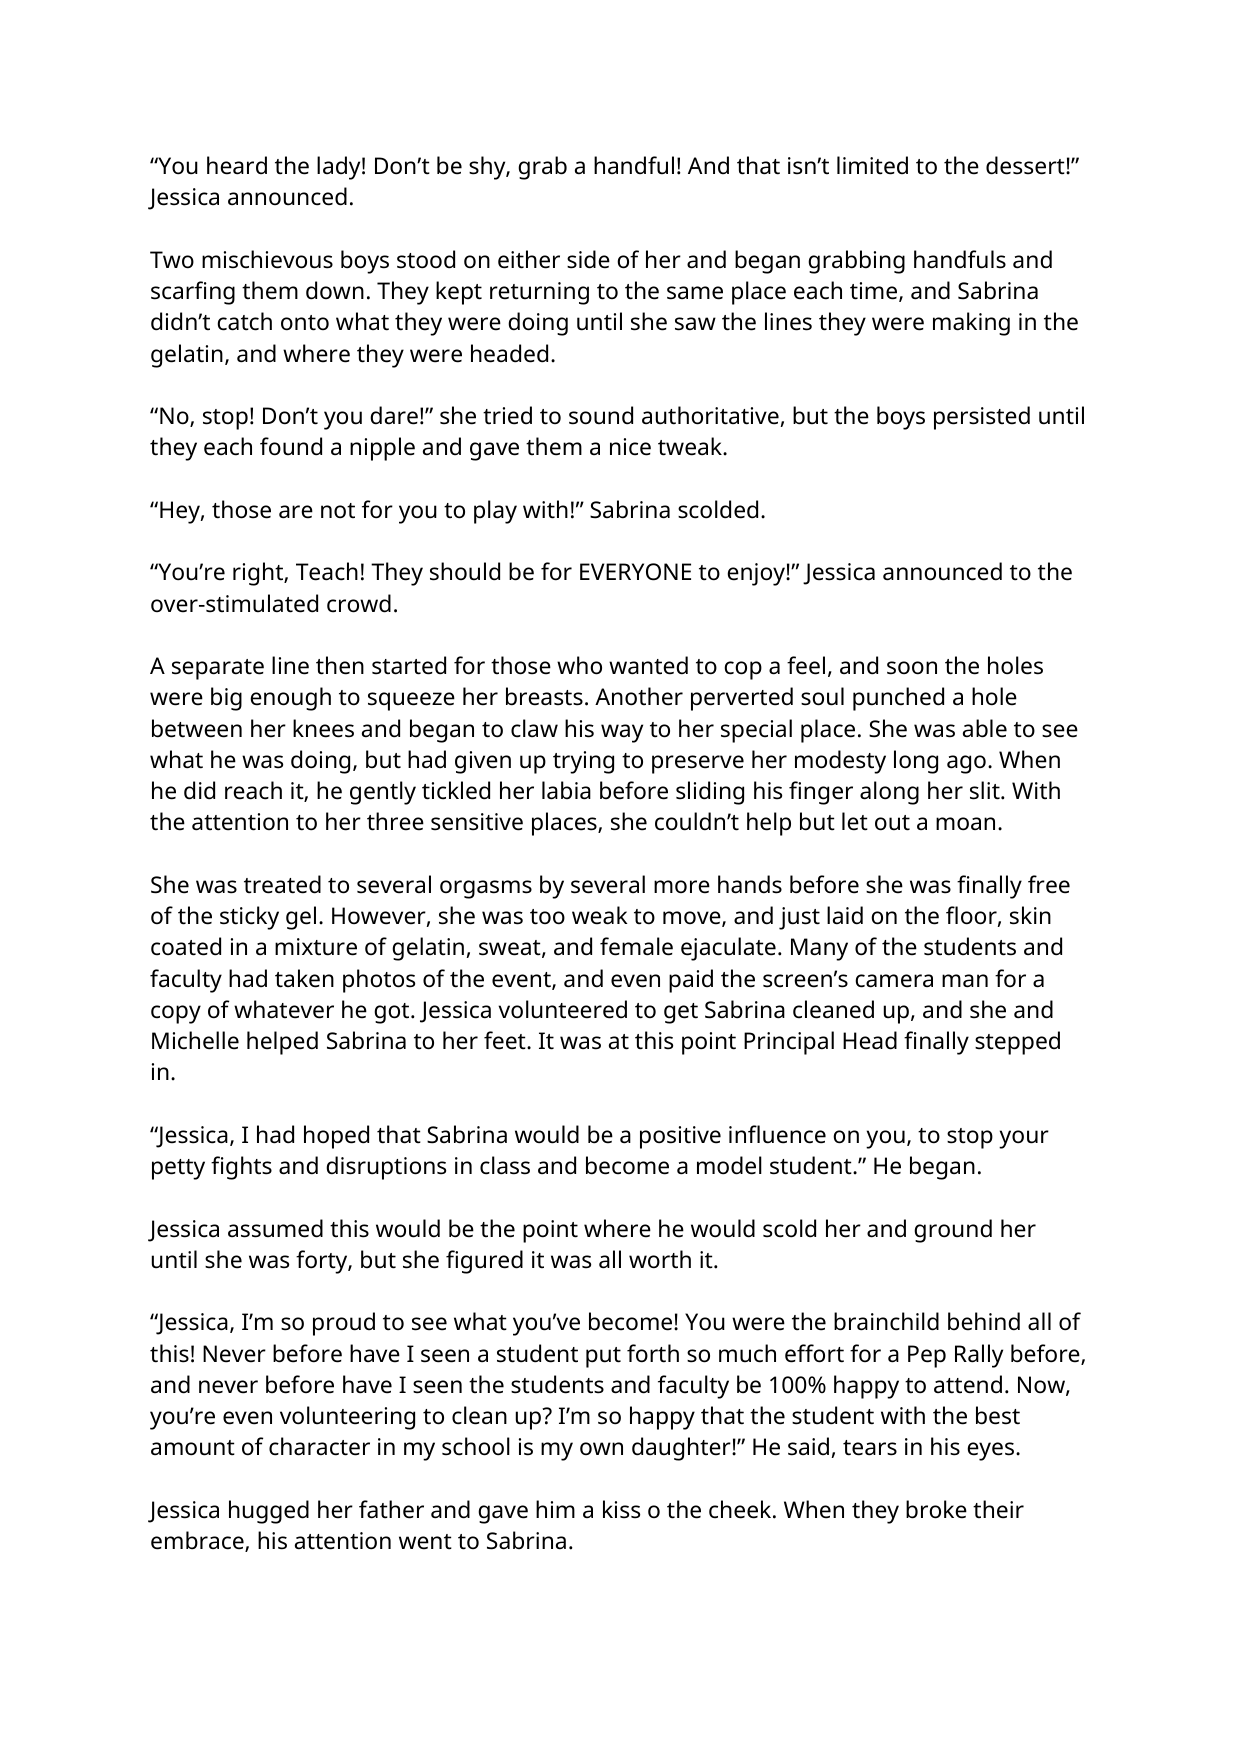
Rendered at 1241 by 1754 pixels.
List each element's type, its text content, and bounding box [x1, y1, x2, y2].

text “No, stop! Don’t you dare!” she tried to sound authoritative, but the boys persisted until they each found a nipple and gave them a nice tweak. [150, 400, 1090, 462]
text “You’re right, Teach! They should be for EVERYONE to enjoy!” Jessica announced to the over-stimulated crowd. [150, 556, 1090, 619]
text Jessica assumed this would be the point where he would scold her and ground her until she was forty, but she figured it was all worth it. [150, 1212, 1090, 1275]
text Two mischievous boys stood on either side of her and began grabbing handfuls and scarfing them down. They kept returning to the same place each time, and Sabrina didn’t catch onto what they were doing until she saw the lines they were making in the gelatin, and where they were headed. [150, 244, 1090, 369]
text A separate line then started for those who wanted to cop a feel, and soon the holes were big enough to squeeze her breasts. Another perverted soul punched a hole between her knees and began to claw his way to her special place. She was able to see what he was doing, but had given up trying to preserve her modesty long ago. When he did reach it, he gently tickled her labia before sliding his finger along her slit. With the attention to her three sensitive places, she couldn’t help but let out a moan. [150, 650, 1090, 837]
text “Jessica, I’m so proud to see what you’ve become! You were the brainchild behind all of this! Never before have I seen a student put forth so much effort for a Pep Rally before, and never before have I seen the students and faculty be 100% happy to attend. Now, you’re even volunteering to clean up? I’m so happy that the student with the best amount of character in my school is my own daughter!” He said, tears in his eyes. [150, 1306, 1090, 1462]
text “Hey, those are not for you to play with!” Sabrina scolded. [150, 494, 1090, 525]
text Jessica hugged her father and gave him a kiss o the cheek. When they broke their embrace, his attention went to Sabrina. [150, 1494, 1090, 1556]
text “You heard the lady! Don’t be shy, grab a handful! And that isn’t limited to the dessert!” Jessica announced. [150, 150, 1090, 212]
text She was treated to several orgasms by several more hands before she was finally free of the sticky gel. However, she was too weak to move, and just laid on the floor, skin coated in a mixture of gelatin, sweat, and female ejaculate. Many of the students and faculty had taken photos of the event, and even paid the screen’s camera man for a copy of whatever he got. Jessica volunteered to get Sabrina cleaned up, and she and Michelle helped Sabrina to her feet. It was at this point Principal Head finally stepped in. [150, 869, 1090, 1087]
text “Jessica, I had hoped that Sabrina would be a positive influence on you, to stop your petty fights and disruptions in class and become a model student.” He began. [150, 1119, 1090, 1181]
